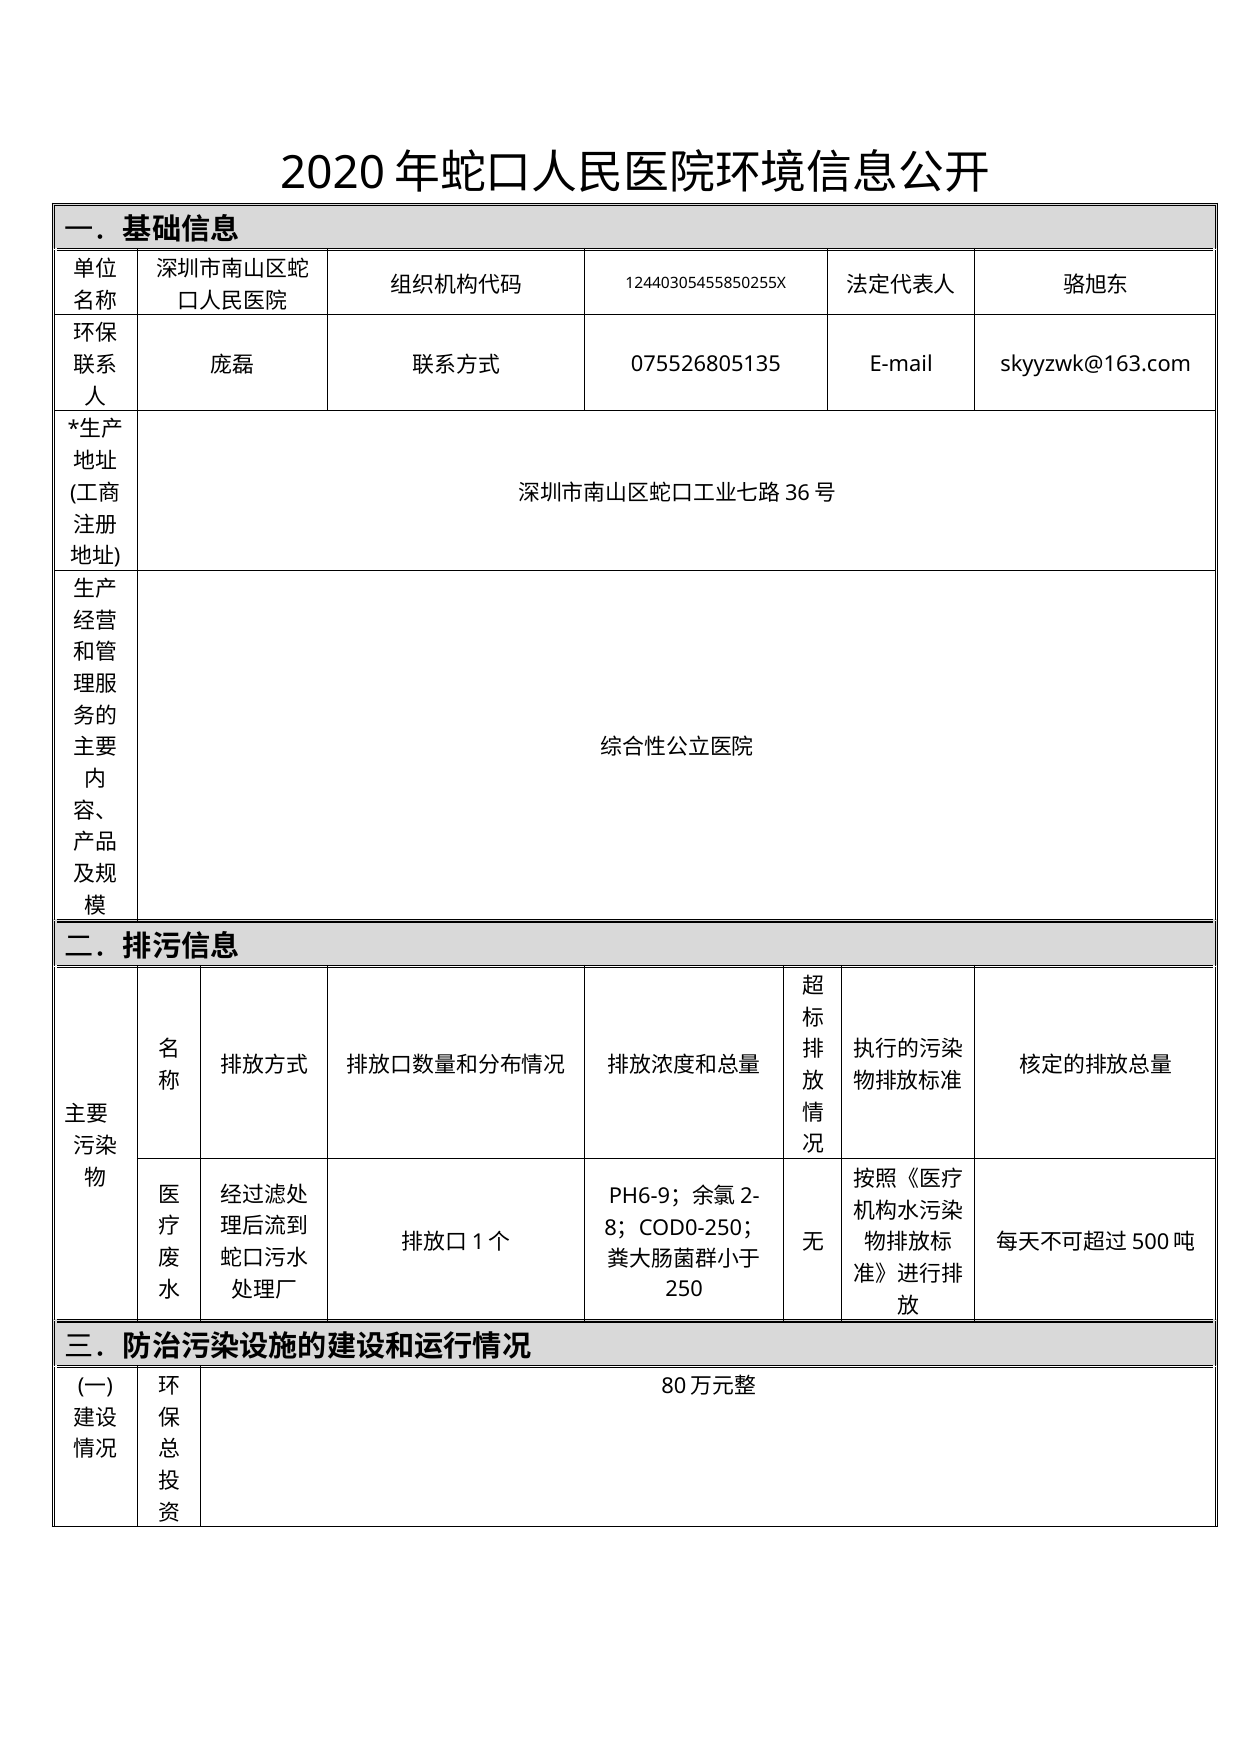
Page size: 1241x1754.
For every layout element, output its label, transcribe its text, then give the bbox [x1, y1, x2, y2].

table_cell 二．排污信息 [53, 919, 1217, 965]
table_cell 环保总投资 [138, 1368, 200, 1526]
table_cell 排放口1个 [328, 1159, 584, 1319]
table_cell PH6-9；余氯2-8；COD0-250；粪大肠菌群小于250 [585, 1159, 783, 1319]
table_cell 无 [784, 1159, 841, 1319]
table_cell 生产经营和管理服务的主要内容、产品及规模 [55, 571, 137, 919]
table_cell 排放口数量和分布情况 [328, 968, 584, 1158]
table_cell 深圳市南山区蛇口人民医院 [138, 251, 327, 314]
table_cell 三．防治污染设施的建设和运行情况 [53, 1319, 1217, 1365]
table_cell 经过滤处理后流到蛇口污水处理厂 [201, 1159, 327, 1319]
table_cell 组织机构代码 [328, 251, 584, 314]
table_cell 医疗废水 [138, 1159, 200, 1319]
table_header 一．基础信息 [55, 206, 1215, 248]
table_cell 法定代表人 [828, 251, 974, 314]
table_cell 超标排放情况 [784, 968, 841, 1158]
table_cell 排放方式 [201, 968, 327, 1158]
table_cell 深圳市南山区蛇口工业七路36号 [138, 411, 1215, 570]
table_cell 075526805135 [585, 315, 827, 410]
table_cell (一) 建设情况 [55, 1365, 137, 1526]
table_cell 庞磊 [138, 315, 327, 410]
table_cell *生产地址 (工商注册地址) [55, 411, 137, 570]
table_cell 12440305455850255X [585, 251, 827, 314]
table_cell 骆旭东 [975, 248, 1217, 314]
table_cell 主要 污染物 [55, 965, 137, 1319]
table_cell 每天不可超过500吨 [975, 1159, 1215, 1319]
table_cell 核定的排放总量 [975, 965, 1215, 1158]
text 2020年蛇口人民医院环境信息公开 [153, 136, 1116, 202]
table_cell 执行的污染物排放标准 [842, 968, 974, 1158]
table_cell 单位名称 [53, 248, 137, 314]
table_cell 排放浓度和总量 [585, 968, 783, 1158]
table_cell skyyzwk@163.com [975, 315, 1215, 410]
table_cell 按照《医疗机构水污染物排放标准》进行排放 [842, 1159, 974, 1319]
table_cell 名称 [138, 968, 200, 1158]
table_cell 联系方式 [328, 315, 584, 410]
table_cell E-mail [828, 315, 974, 410]
table_cell 80万元整 [201, 1365, 1215, 1526]
table_cell 综合性公立医院 [138, 571, 1215, 919]
table_cell 环保联系人 [55, 315, 137, 410]
